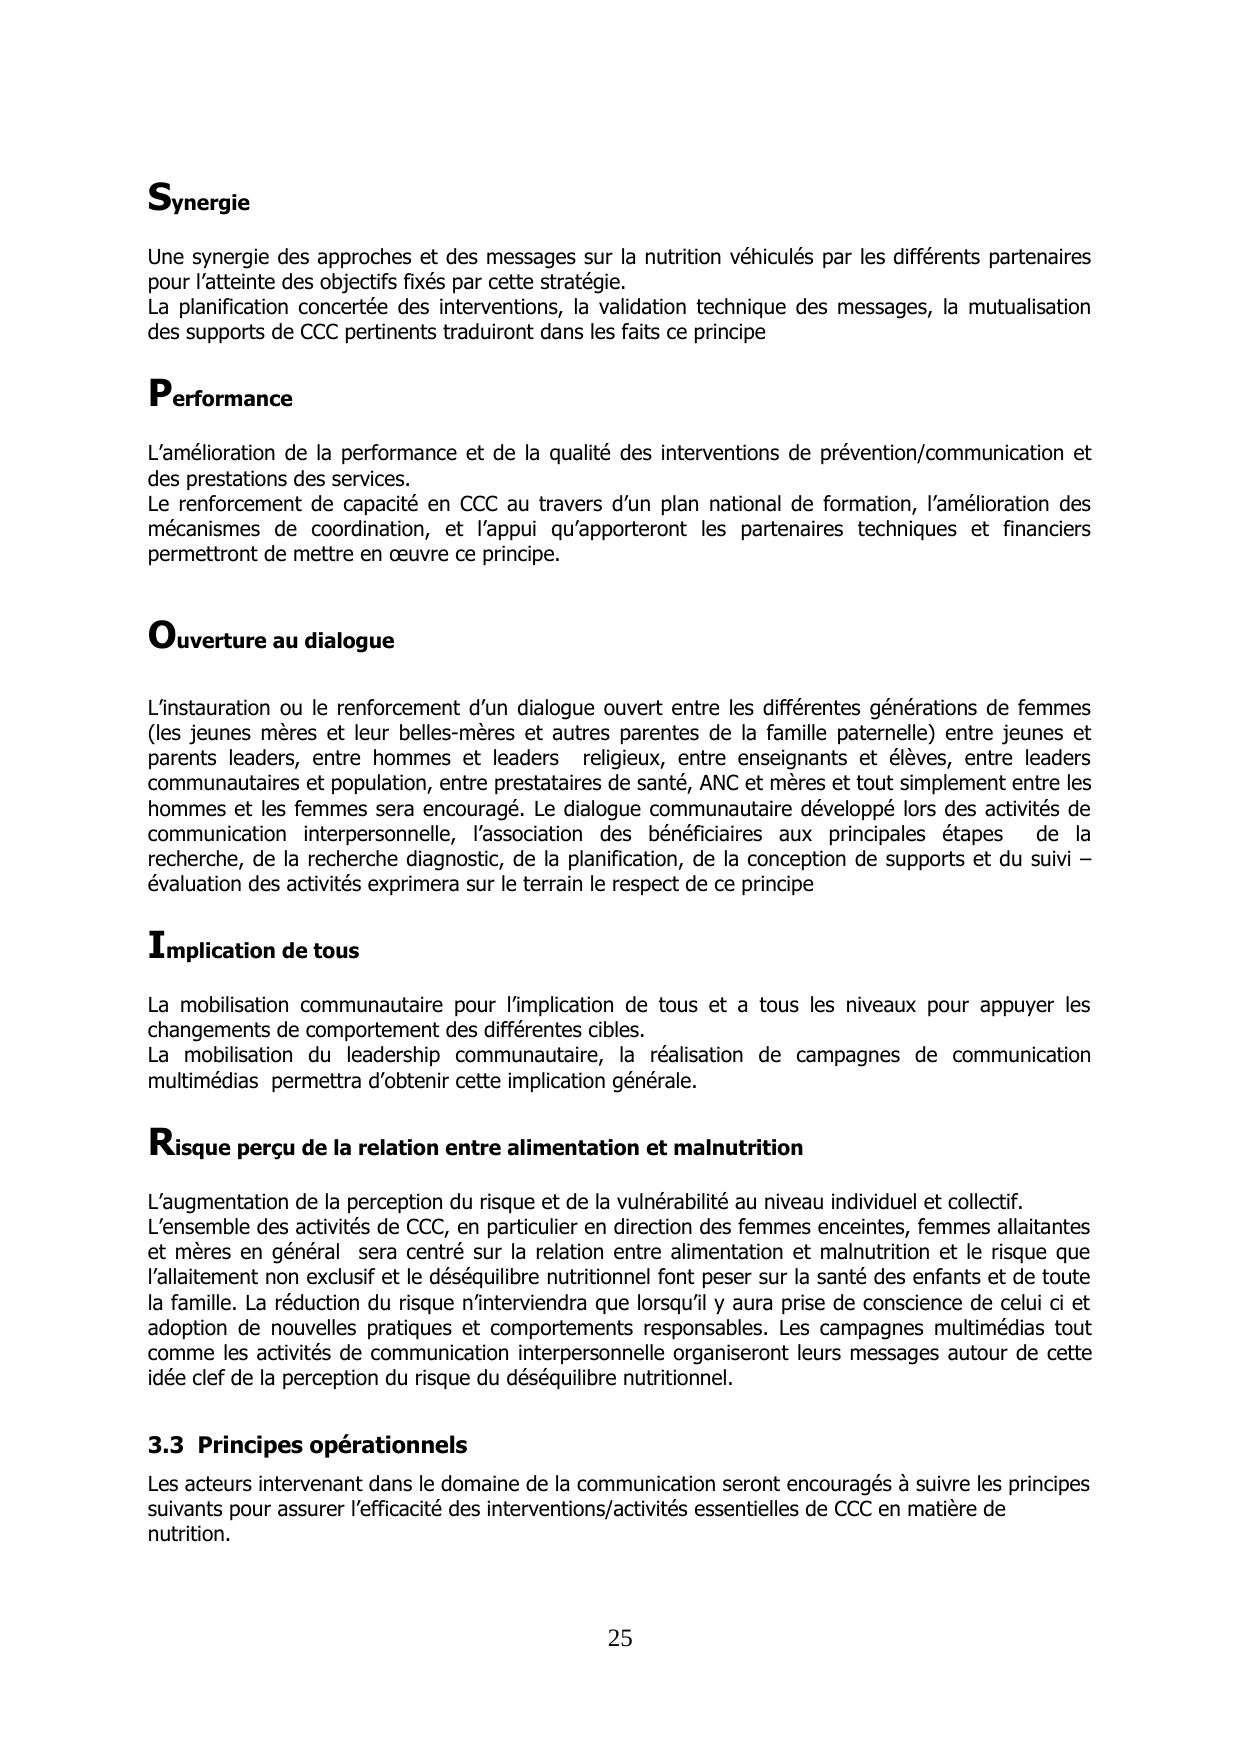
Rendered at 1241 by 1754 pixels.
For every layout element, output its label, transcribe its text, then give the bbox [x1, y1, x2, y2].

text L’instauration ou le renforcement d’un dialogue ouvert entre les différentes générations de femmes (les jeunes mères et leur belles-mères et autres parentes de la famille paternelle) entre jeunes et parents leaders, entre hommes et leaders religieux, entre enseignants et élèves, entre leaders communautaires et population, entre prestataires de santé, ANC et mères et tout simplement entre les hommes et les femmes sera encouragé. Le dialogue communautaire développé lors des activités de communication interpersonnelle, l’association des bénéficiaires aux principales étapes de la recherche, de la recherche diagnostic, de la planification, de la conception de supports et du suivi – évaluation des activités exprimera sur le terrain le respect de ce principe [148, 694, 1093, 896]
text Synergie [148, 173, 1093, 218]
text La planification concertée des interventions, la validation technique des messages, la mutualisation des supports de CCC pertinents traduiront dans les faits ce principe [148, 294, 1093, 344]
text L’ensemble des activités de CCC, en particulier en direction des femmes enceintes, femmes allaitantes et mères en général sera centré sur la relation entre alimentation et malnutrition et le risque que l’allaitement non exclusif et le déséquilibre nutritionnel font peser sur la santé des enfants et de toute la famille. La réduction du risque n’interviendra que lorsqu’il y aura prise de conscience de celui ci et adoption de nouvelles pratiques et comportements responsables. Les campagnes multimédias tout comme les activités de communication interpersonnelle organiseront leurs messages autour de cette idée clef de la perception du risque du déséquilibre nutritionnel. [148, 1213, 1093, 1390]
text La mobilisation du leadership communautaire, la réalisation de campagnes de communication multimédias permettra d’obtenir cette implication générale. [148, 1042, 1093, 1092]
text Ouverture au dialogue [148, 611, 1093, 657]
text Risque perçu de la relation entre alimentation et malnutrition [148, 1118, 1093, 1163]
text L’augmentation de la perception du risque et de la vulnérabilité au niveau individuel et collectif. [148, 1188, 1093, 1213]
text Les acteurs intervenant dans le domaine de la communication seront encouragés à suivre les principes suivants pour assurer l’efficacité des interventions/activités essentielles de CCC en matière de nutrition. [148, 1470, 1093, 1546]
text Implication de tous [148, 921, 1093, 966]
text Performance [148, 369, 1093, 415]
text La mobilisation communautaire pour l’implication de tous et a tous les niveaux pour appuyer les changements de comportement des différentes cibles. [148, 992, 1093, 1042]
text L’amélioration de la performance et de la qualité des interventions de prévention/communication et des prestations des services. [148, 440, 1093, 490]
text 3.3 Principes opérationnels [148, 1430, 1093, 1458]
text Une synergie des approches et des messages sur la nutrition véhiculés par les différents partenaires pour l’atteinte des objectifs fixés par cette stratégie. [148, 243, 1093, 294]
text Le renforcement de capacité en CCC au travers d’un plan national de formation, l’amélioration des mécanismes de coordination, et l’appui qu’apporteront les partenaires techniques et financiers permettront de mettre en œuvre ce principe. [148, 490, 1093, 566]
